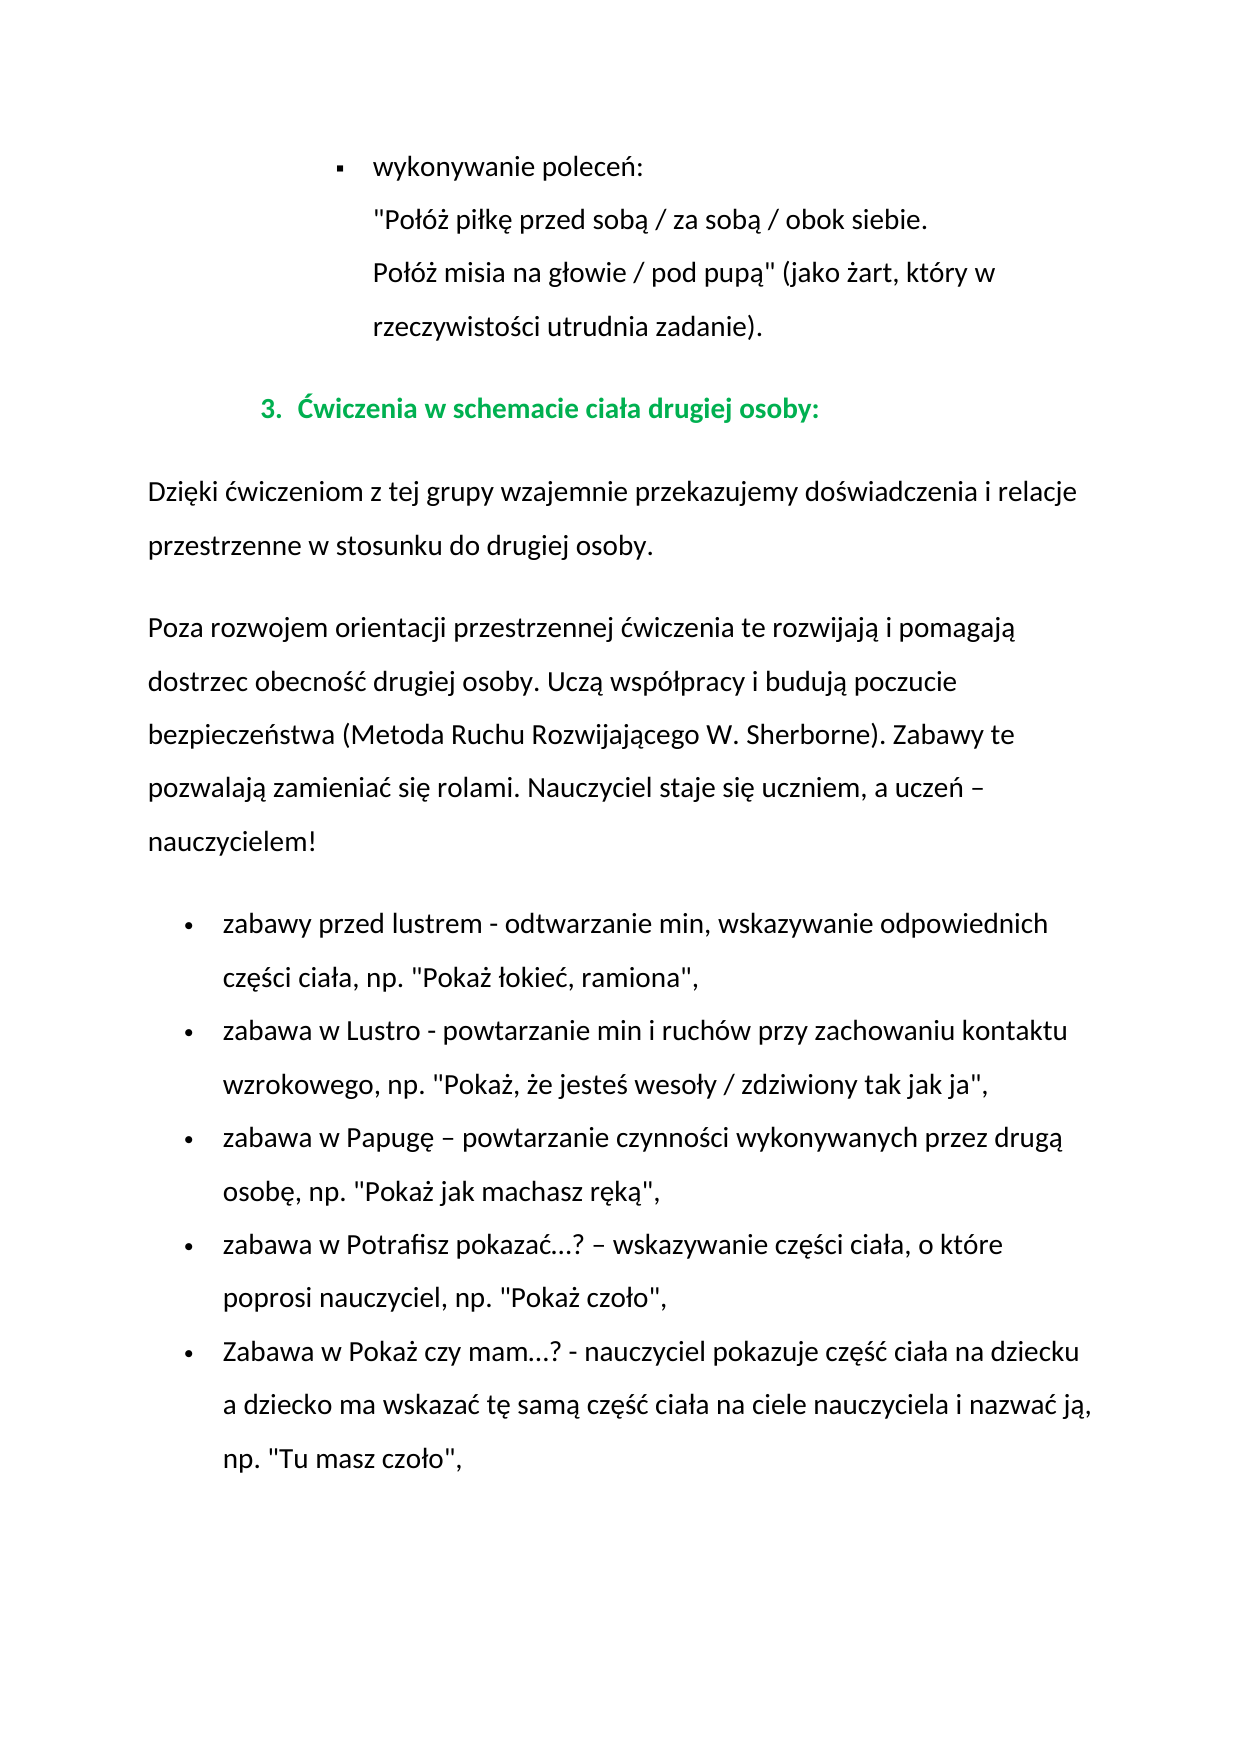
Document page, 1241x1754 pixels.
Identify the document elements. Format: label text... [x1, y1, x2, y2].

list Zabawa w Pokaż czy mam…? - nauczyciel pokazuje część ciała na dziecku a dziecko ma wskazać tę samą część ciała na ciele nauczyciela i nazwać ją, np. "Tu masz czoło", [185, 1333, 1093, 1476]
list zabawa w Lustro - powtarzanie min i ruchów przy zachowaniu kontaktu wzrokowego, np. "Pokaż, że jesteś wesoły / zdziwiony tak jak ja", [185, 1012, 1093, 1101]
text Poza rozwojem orientacji przestrzennej ćwiczenia te rozwijają i pomagają dostrzec obecność drugiej osoby. Uczą współpracy i budują poczucie bezpieczeństwa (Metoda Ruchu Rozwijającego W. Sherborne). Zabawy te pozwalają zamieniać się rolami. Nauczyciel staje się uczniem, a uczeń – nauczycielem! [148, 609, 1093, 858]
list wykonywanie poleceń: "Połóż piłkę przed sobą / za sobą / obok siebie. Połóż misia na głowie / pod pupą" (jako żart, który w rzeczywistości utrudnia zadanie). [335, 148, 1093, 343]
list zabawa w Papugę – powtarzanie czynności wykonywanych przez drugą osobę, np. "Pokaż jak machasz ręką", [185, 1119, 1093, 1208]
list zabawy przed lustrem - odtwarzanie min, wskazywanie odpowiednich części ciała, np. "Pokaż łokieć, ramiona", [185, 906, 1093, 994]
list zabawa w Potrafisz pokazać…? – wskazywanie części ciała, o które poprosi nauczyciel, np. "Pokaż czoło", [185, 1226, 1093, 1315]
text Dzięki ćwiczeniom z tej grupy wzajemnie przekazujemy doświadczenia i relacje przestrzenne w stosunku do drugiej osoby. [148, 473, 1093, 562]
list Ćwiczenia w schemacie ciała drugiej osoby: [260, 391, 1093, 426]
